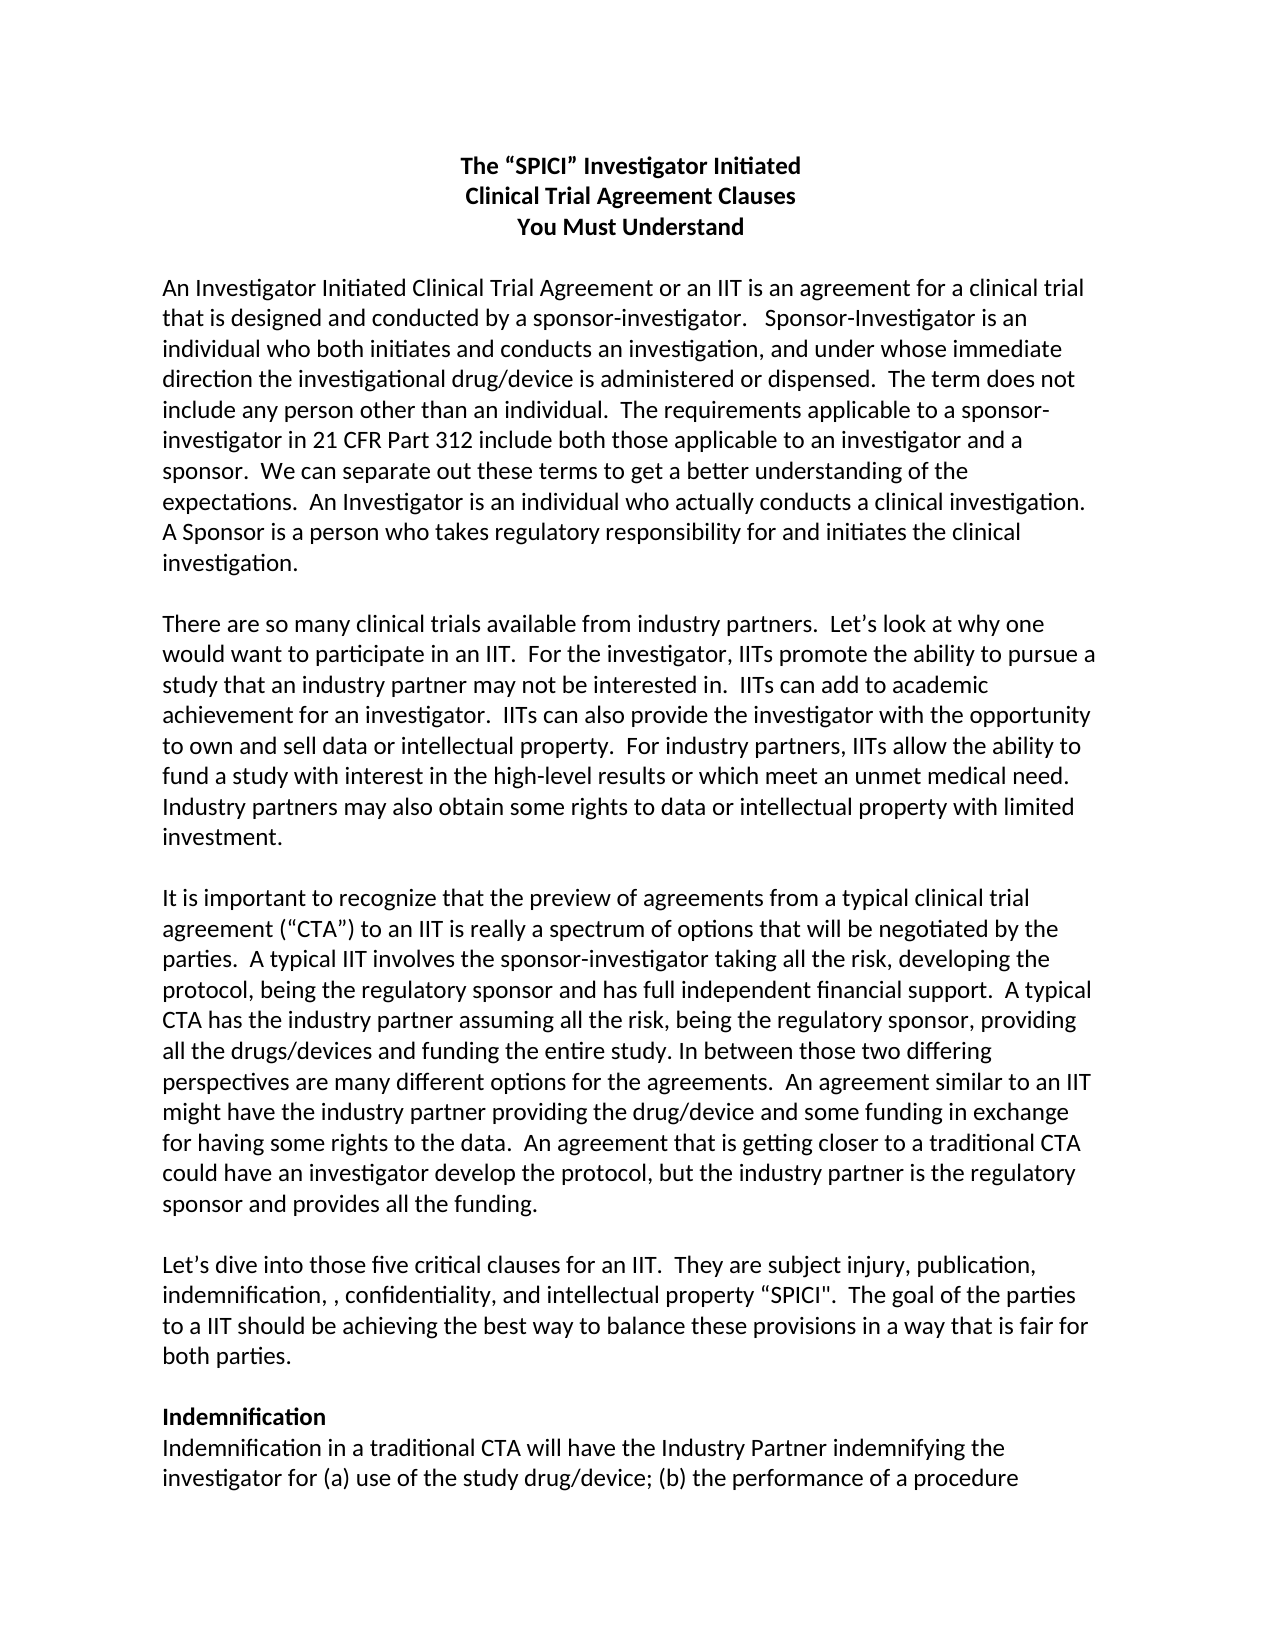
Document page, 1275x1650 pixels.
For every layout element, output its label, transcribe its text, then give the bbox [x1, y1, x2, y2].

text Let’s dive into those five critical clauses for an IIT. They are subject injury, publication, indemnification, , confidentiality, and intellectual property “SPICI". The goal of the parties to a IIT should be achieving the best way to balance these provisions in a way that is fair for both parties. [162, 1249, 1099, 1371]
text Clinical Trial Agreement Clauses [162, 181, 1099, 211]
text There are so many clinical trials available from industry partners. Let’s look at why one would want to participate in an IIT. For the investigator, IITs promote the ability to pursue a study that an industry partner may not be interested in. IITs can add to academic achievement for an investigator. IITs can also provide the investigator with the opportunity to own and sell data or intellectual property. For industry partners, IITs allow the ability to fund a study with interest in the high-level results or which meet an unmet medical need. Industry partners may also obtain some rights to data or intellectual property with limited investment. [162, 608, 1099, 852]
text Indemnification [162, 1401, 1099, 1432]
text The “SPICI” Investigator Initiated [162, 150, 1099, 181]
text It is important to recognize that the preview of agreements from a typical clinical trial agreement (“CTA”) to an IIT is really a spectrum of options that will be negotiated by the parties. A typical IIT involves the sponsor-investigator taking all the risk, developing the protocol, being the regulatory sponsor and has full independent financial support. A typical CTA has the industry partner assuming all the risk, being the regulatory sponsor, providing all the drugs/devices and funding the entire study. In between those two differing perspectives are many different options for the agreements. An agreement similar to an IIT might have the industry partner providing the drug/device and some funding in exchange for having some rights to the data. An agreement that is getting closer to a traditional CTA could have an investigator develop the protocol, but the industry partner is the regulatory sponsor and provides all the funding. [162, 882, 1099, 1218]
text You Must Understand [162, 211, 1099, 242]
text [162, 1432, 1099, 1493]
text An Investigator Initiated Clinical Trial Agreement or an IIT is an agreement for a clinical trial that is designed and conducted by a sponsor-investigator. Sponsor-Investigator is an individual who both initiates and conducts an investigation, and under whose immediate direction the investigational drug/device is administered or dispensed. The term does not include any person other than an individual. The requirements applicable to a sponsor-investigator in 21 CFR Part 312 include both those applicable to an investigator and a sponsor. We can separate out these terms to get a better understanding of the expectations. An Investigator is an individual who actually conducts a clinical investigation. A Sponsor is a person who takes regulatory responsibility for and initiates the clinical investigation. [162, 272, 1099, 577]
